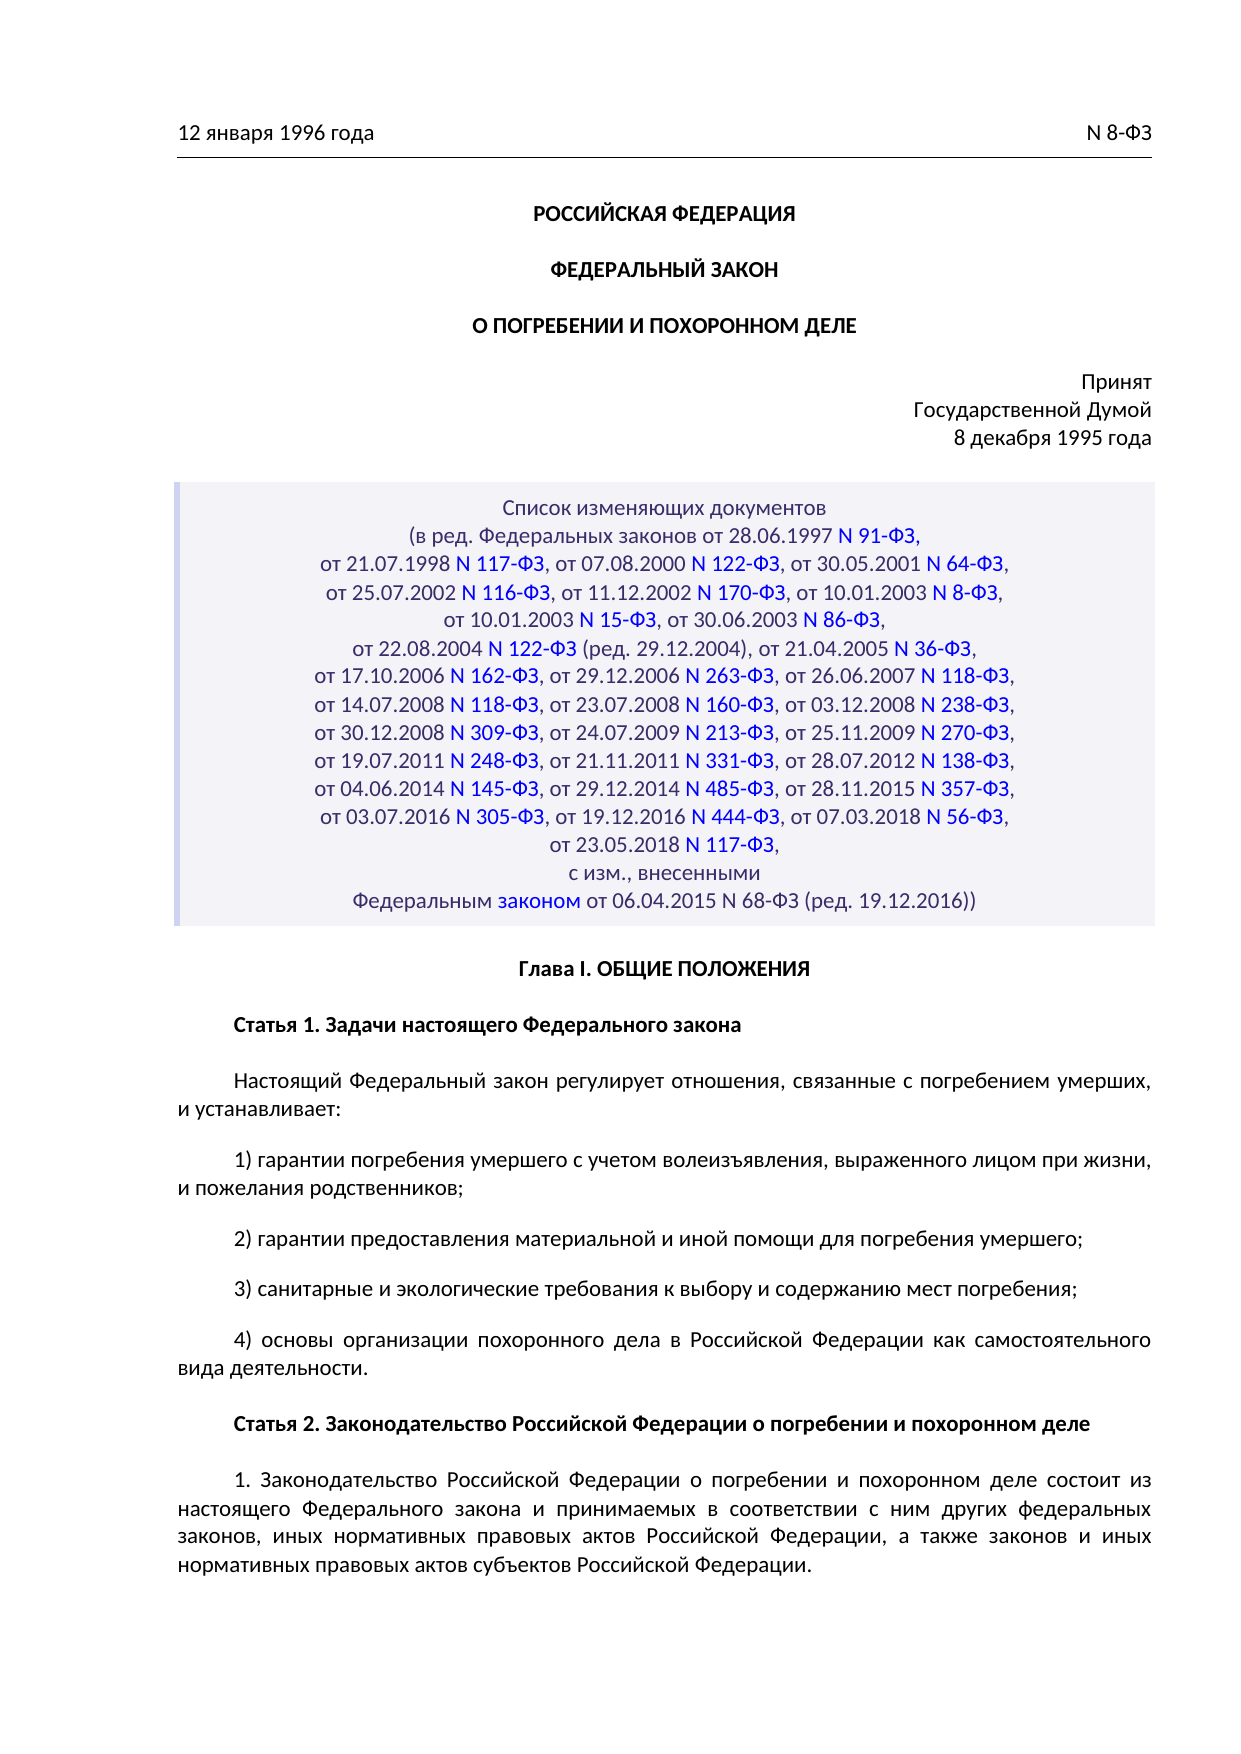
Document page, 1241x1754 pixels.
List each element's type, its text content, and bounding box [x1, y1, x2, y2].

text Настоящий Федеральный закон регулирует отношения, связанные с погребением умерших, и устанавливает: [177, 1066, 1152, 1122]
text Статья 1. Задачи настоящего Федерального закона [177, 1010, 1152, 1038]
text Глава I. ОБЩИЕ ПОЛОЖЕНИЯ [177, 954, 1152, 982]
text 3) санитарные и экологические требования к выбору и содержанию мест погребения; [177, 1274, 1152, 1303]
text 1) гарантии погребения умершего с учетом волеизъявления, выраженного лицом при жизни, и пожелания родственников; [177, 1145, 1152, 1201]
text 2) гарантии предоставления материальной и иной помощи для погребения умершего; [177, 1224, 1152, 1252]
text Государственной Думой [177, 395, 1152, 423]
table_header N 8-ФЗ [664, 118, 1152, 146]
text О ПОГРЕБЕНИИ И ПОХОРОННОМ ДЕЛЕ [177, 311, 1152, 339]
text Принят [177, 367, 1152, 395]
text Статья 2. Законодательство Российской Федерации о погребении и похоронном деле [177, 1409, 1152, 1438]
text 1. Законодательство Российской Федерации о погребении и похоронном деле состоит из настоящего Федерального закона и принимаемых в соответствии с ним других федеральных законов, иных нормативных правовых актов Российской Федерации, а также законов и иных нормативных правовых актов субъектов Российской Федерации. [177, 1466, 1152, 1578]
text 8 декабря 1995 года [177, 423, 1152, 451]
text 4) основы организации похоронного дела в Российской Федерации как самостоятельного вида деятельности. [177, 1326, 1152, 1382]
text РОССИЙСКАЯ ФЕДЕРАЦИЯ [177, 199, 1152, 227]
text ФЕДЕРАЛЬНЫЙ ЗАКОН [177, 255, 1152, 283]
table_header 12 января 1996 года [177, 118, 664, 146]
table_header Список изменяющих документов (в ред. Федеральных законов от 28.06.1997 N 91-ФЗ, от 21.07.1998 N 117-ФЗ, от 07.08.2000 N 122-ФЗ, от 30.05.2001 N 64-ФЗ, от 25.07.2002 N 116-ФЗ, от 11.12.2002 N 170-ФЗ, от 10.01.2003 N 8-ФЗ, от 10.01.2003 N 15-ФЗ, от 30.06.2003 N 86-ФЗ, от 22.08.2004 N 122-ФЗ (ред. 29.12.2004), от 21.04.2005 N 36-ФЗ, от 17.10.2006 N 162-ФЗ, от 29.12.2006 N 263-ФЗ, от 26.06.2007 N 118-ФЗ, от 14.07.2008 N 118-ФЗ, от 23.07.2008 N 160-ФЗ, от 03.12.2008 N 238-ФЗ, от 30.12.2008 N 309-ФЗ, от 24.07.2009 N 213-ФЗ, от 25.11.2009 N 270-ФЗ, от 19.07.2011 N 248-ФЗ, от 21.11.2011 N 331-ФЗ, от 28.07.2012 N 138-ФЗ, от 04.06.2014 N 145-ФЗ, от 29.12.2014 N 485-ФЗ, от 28.11.2015 N 357-ФЗ, от 03.07.2016 N 305-ФЗ, от 19.12.2016 N 444-ФЗ, от 07.03.2018 N 56-ФЗ, от 23.05.2018 N 117-ФЗ, с изм., внесенными Федеральным законом от 06.04.2015 N 68-ФЗ (ред. 19.12.2016)) [180, 482, 1149, 926]
